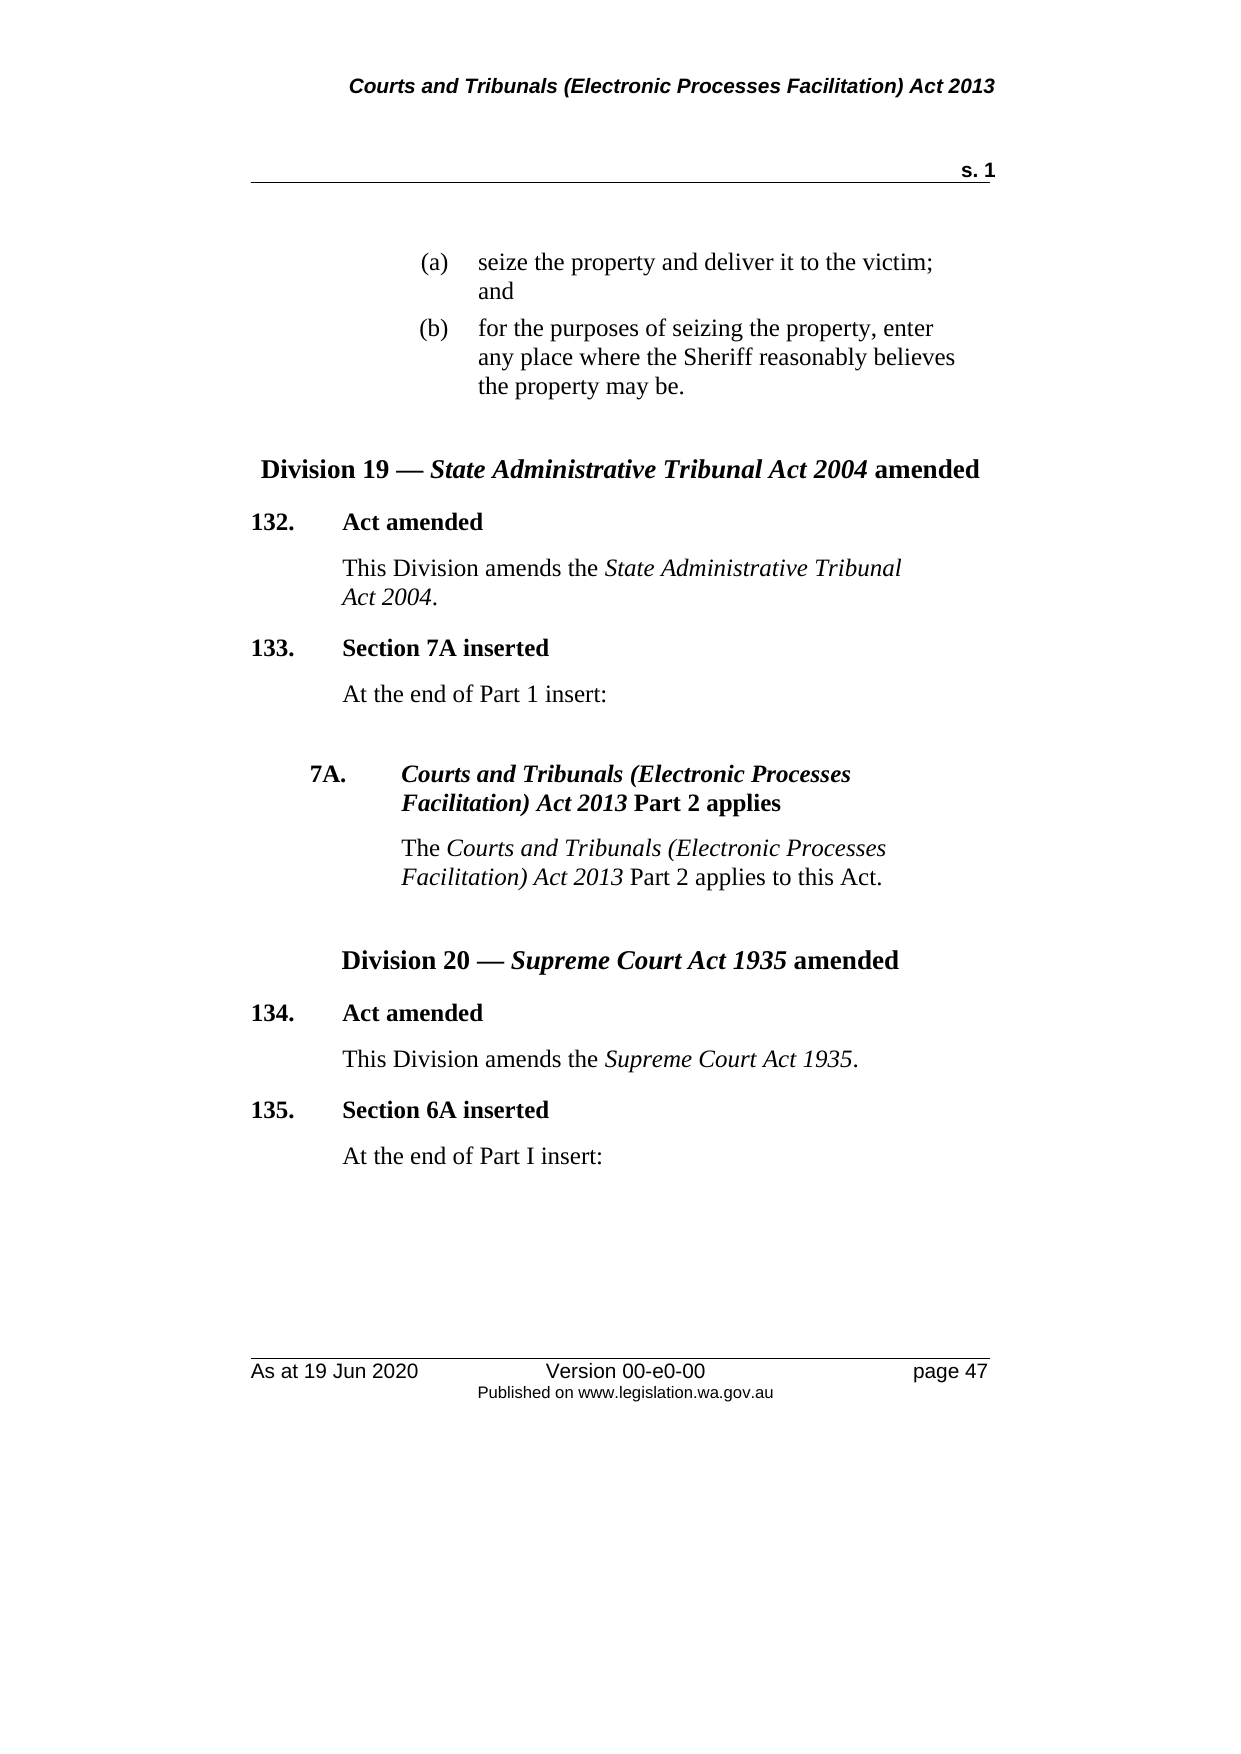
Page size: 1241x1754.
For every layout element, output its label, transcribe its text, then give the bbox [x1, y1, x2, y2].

text At the end of Part I insert: [251, 1141, 990, 1170]
text (b) for the purposes of seizing the property, enter any place where the Sheriff reasonably believes the property may be. [389, 313, 960, 399]
text (a) seize the property and deliver it to the victim; and [389, 247, 960, 305]
subtitle 133. Section 7A inserted [251, 633, 990, 662]
subtitle Division 20 — Supreme Court Act 1935 amended [251, 944, 990, 976]
text This Division amends the State Administrative Tribunal Act 2004. [251, 553, 990, 610]
subtitle Division 19 — State Administrative Tribunal Act 2004 amended [251, 453, 990, 484]
subtitle 135. Section 6A inserted [251, 1096, 990, 1124]
text This Division amends the Supreme Court Act 1935. [251, 1044, 990, 1073]
subtitle 132. Act amended [251, 507, 990, 536]
subtitle 134. Act amended [251, 998, 990, 1027]
subtitle 7A. Courts and Tribunals (Electronic Processes Facilitation) Act 2013 Part 2 applies [309, 759, 960, 817]
text At the end of Part 1 insert: [251, 679, 990, 707]
text The Courts and Tribunals (Electronic Processes Facilitation) Act 2013 Part 2 applies to this Act. [312, 833, 960, 891]
